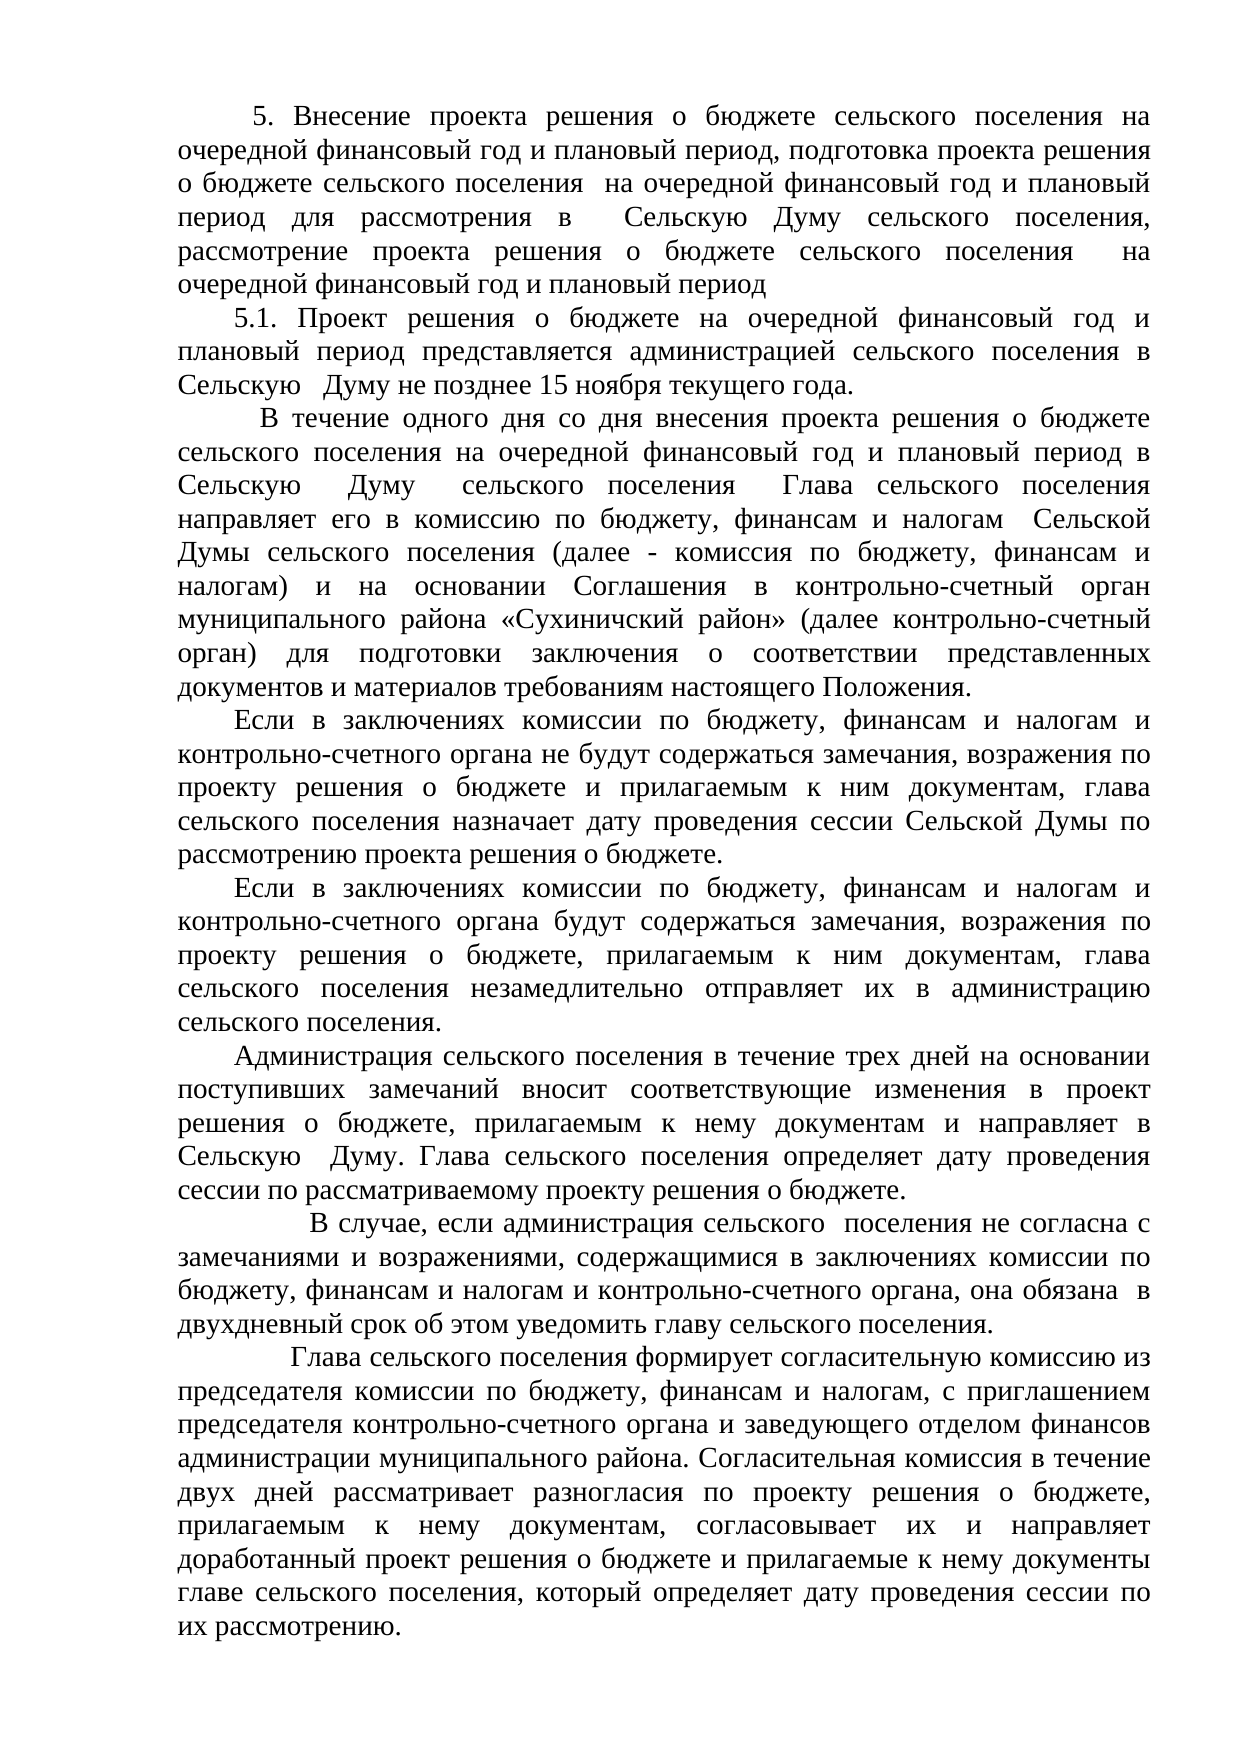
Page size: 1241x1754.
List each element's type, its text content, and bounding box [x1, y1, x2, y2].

text Глава сельского поселения формирует согласительную комиссию из председателя комиссии по бюджету, финансам и налогам, с приглашением председателя контрольно-счетного органа и заведующего отделом финансов администрации муниципального района. Согласительная комиссия в течение двух дней рассматривает разногласия по проекту решения о бюджете, прилагаемым к нему документам, согласовывает их и направляет доработанный проект решения о бюджете и прилагаемые к нему документы главе сельского поселения, который определяет дату проведения сессии по их рассмотрению. [177, 1339, 1152, 1641]
text Администрация сельского поселения в течение трех дней на основании поступивших замечаний вносит соответствующие изменения в проект решения о бюджете, прилагаемым к нему документам и направляет в Сельскую Думу. Глава сельского поселения определяет дату проведения сессии по рассматриваемому проекту решения о бюджете. [177, 1038, 1152, 1205]
text В случае, если администрация сельского поселения не согласна с замечаниями и возражениями, содержащимися в заключениях комиссии по бюджету, финансам и налогам и контрольно-счетного органа, она обязана в двухдневный срок об этом уведомить главу сельского поселения. [177, 1205, 1152, 1339]
text Если в заключениях комиссии по бюджету, финансам и налогам и контрольно-счетного органа будут содержаться замечания, возражения по проекту решения о бюджете, прилагаемым к ним документам, глава сельского поселения незамедлительно отправляет их в администрацию сельского поселения. [177, 870, 1152, 1038]
text 5. Внесение проекта решения о бюджете сельского поселения на очередной финансовый год и плановый период, подготовка проекта решения о бюджете сельского поселения на очередной финансовый год и плановый период для рассмотрения в Сельскую Думу сельского поселения, рассмотрение проекта решения о бюджете сельского поселения на очередной финансовый год и плановый период [177, 98, 1152, 300]
text 5.1. Проект решения о бюджете на очередной финансовый год и плановый период представляется администрацией сельского поселения в Сельскую Думу не позднее 15 ноября текущего года. [177, 300, 1152, 400]
text В течение одного дня со дня внесения проекта решения о бюджете сельского поселения на очередной финансовый год и плановый период в Сельскую Думу сельского поселения Глава сельского поселения направляет его в комиссию по бюджету, финансам и налогам Сельской Думы сельского поселения (далее - комиссия по бюджету, финансам и налогам) и на основании Соглашения в контрольно-счетный орган муниципального района «Сухиничский район» (далее контрольно-счетный орган) для подготовки заключения о соответствии представленных документов и материалов требованиям настоящего Положения. [177, 400, 1152, 702]
text Если в заключениях комиссии по бюджету, финансам и налогам и контрольно-счетного органа не будут содержаться замечания, возражения по проекту решения о бюджете и прилагаемым к ним документам, глава сельского поселения назначает дату проведения сессии Сельской Думы по рассмотрению проекта решения о бюджете. [177, 702, 1152, 870]
